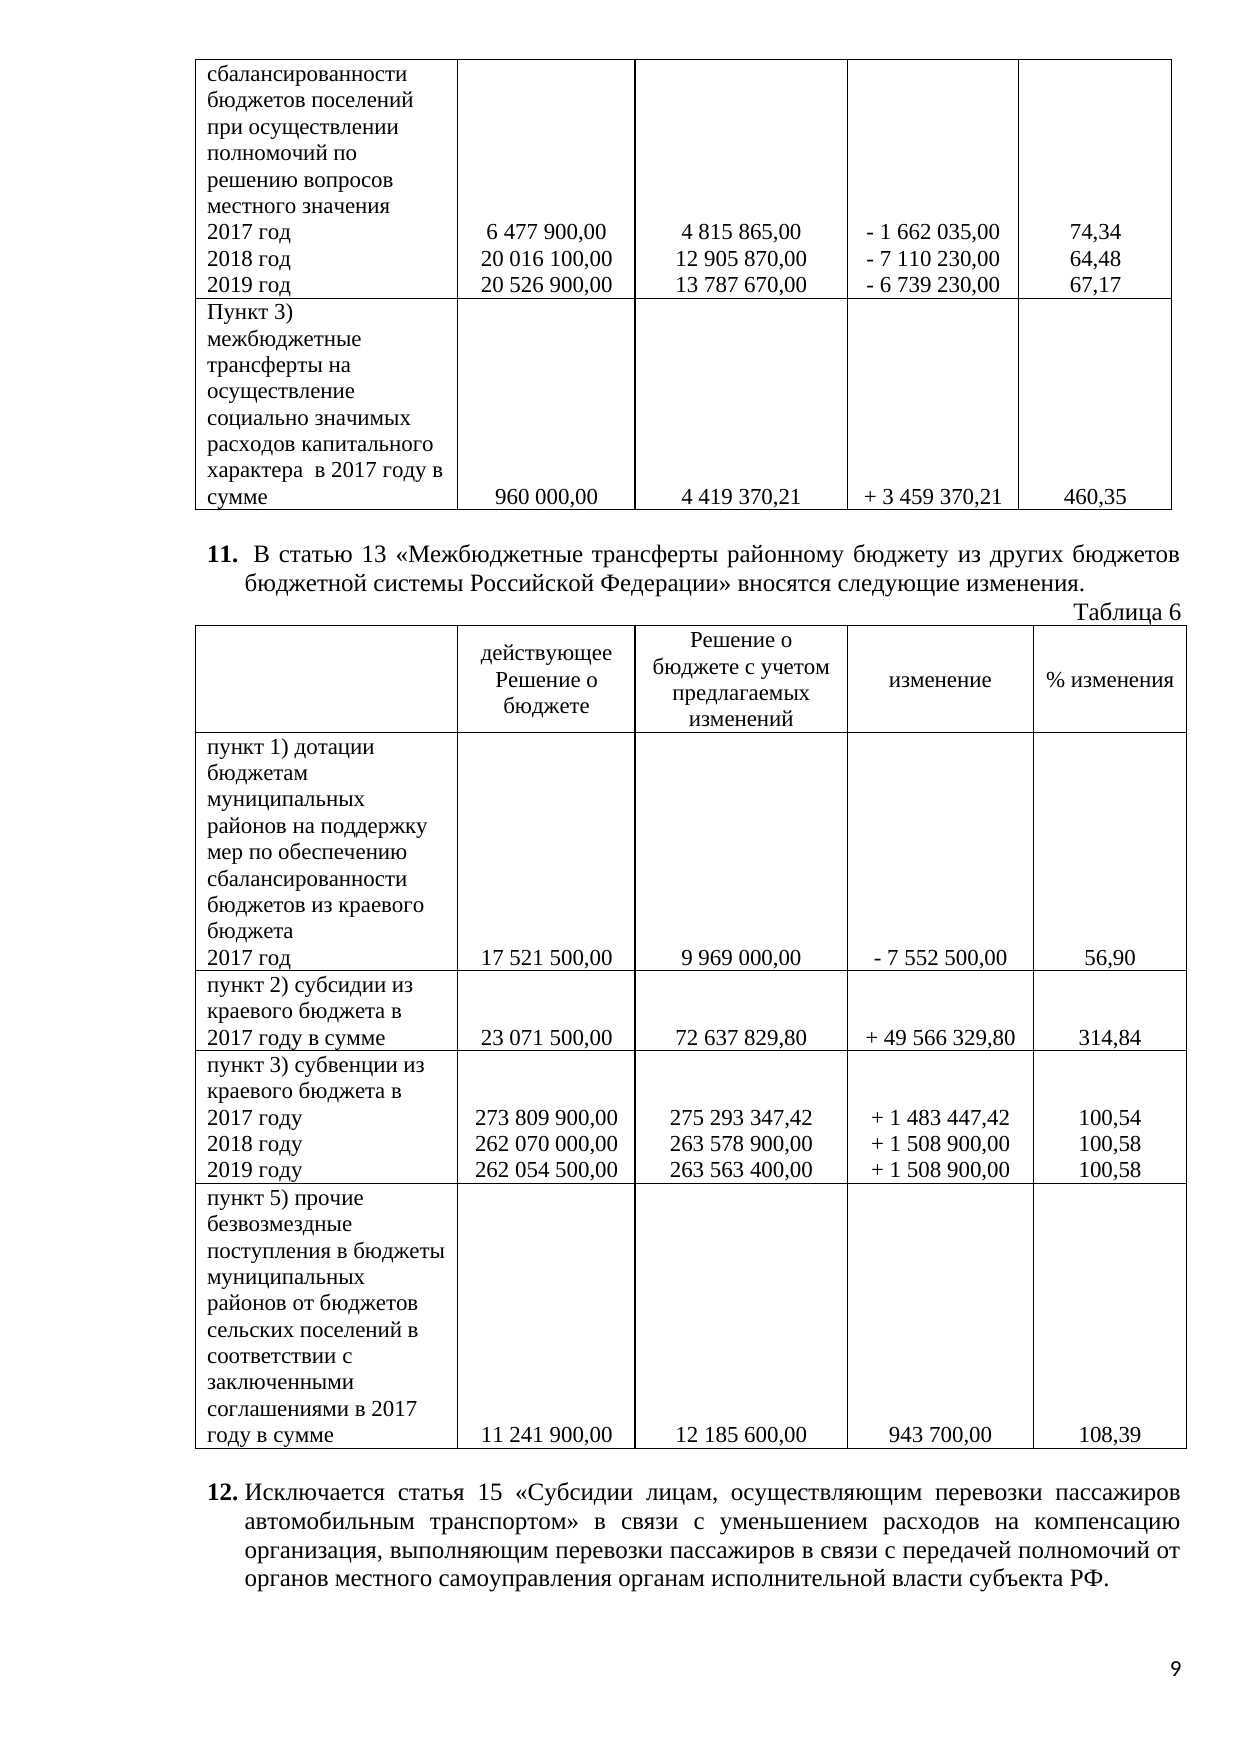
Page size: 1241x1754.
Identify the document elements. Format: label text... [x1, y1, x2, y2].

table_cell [196, 60, 457, 297]
text Таблица 6 [244, 597, 1181, 625]
table_cell + 3 459 370,21 [848, 299, 1018, 509]
table_cell 4 419 370,21 [636, 299, 847, 509]
table_header Решение о бюджете с учетом предлагаемых изменений [636, 626, 847, 732]
table_cell 9 969 000,00 [636, 733, 847, 970]
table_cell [458, 60, 634, 297]
table_cell 960 000,00 [458, 299, 634, 509]
table_header % изменения [1034, 626, 1186, 732]
table_cell 943 700,00 [848, 1184, 1033, 1447]
table_cell 11 241 900,00 [458, 1184, 634, 1447]
table_cell 23 071 500,00 [458, 971, 634, 1050]
table_cell 56,90 [1034, 733, 1186, 970]
table_cell пункт 5) прочие безвозмездные поступления в бюджеты муниципальных районов от бюджетов сельских поселений в соответствии с заключенными соглашениями в 2017 году в сумме [196, 1184, 457, 1447]
table_cell 72 637 829,80 [636, 971, 847, 1050]
list Исключается статья 15 «Субсидии лицам, осуществляющим перевозки пассажиров автомобильным транспортом» в связи с уменьшением расходов на компенсацию организация, выполняющим перевозки пассажиров в связи с передачей полномочий от органов местного самоуправления органам исполнительной власти субъекта РФ. [207, 1477, 1181, 1592]
table_header действующее Решение о бюджете [458, 626, 634, 732]
table_cell пункт 2) субсидии из краевого бюджета в 2017 году в сумме [196, 971, 457, 1050]
table_header [196, 626, 457, 732]
table_cell 275 293 347,42 263 578 900,00 263 563 400,00 [636, 1051, 847, 1183]
table_cell - 7 552 500,00 [848, 733, 1033, 970]
table_cell 273 809 900,00 262 070 000,00 262 054 500,00 [458, 1051, 634, 1183]
table_cell 100,54 100,58 100,58 [1034, 1051, 1186, 1183]
table_cell 108,39 [1034, 1184, 1186, 1447]
list В статью 13 «Межбюджетные трансферты районному бюджету из других бюджетов бюджетной системы Российской Федерации» вносятся следующие изменения. [207, 539, 1181, 597]
table_cell 460,35 [1019, 299, 1171, 509]
table_cell + 1 483 447,42 + 1 508 900,00 + 1 508 900,00 [848, 1051, 1033, 1183]
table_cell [636, 60, 847, 297]
table_header изменение [848, 626, 1033, 732]
table_cell + 49 566 329,80 [848, 971, 1033, 1050]
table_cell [848, 60, 1018, 297]
table_cell пункт 1) дотации бюджетам муниципальных районов на поддержку мер по обеспечению сбалансированности бюджетов из краевого бюджета 2017 год [196, 733, 457, 970]
table_cell 314,84 [1034, 971, 1186, 1050]
table_cell пункт 3) субвенции из краевого бюджета в 2017 году 2018 году 2019 году [196, 1051, 457, 1183]
table_cell 17 521 500,00 [458, 733, 634, 970]
table_cell Пункт 3) межбюджетные трансферты на осуществление социально значимых расходов капитального характера в 2017 году в сумме [196, 299, 457, 509]
table_cell 12 185 600,00 [636, 1184, 847, 1447]
table_cell 74,34 64,48 67,17 [1019, 60, 1171, 297]
